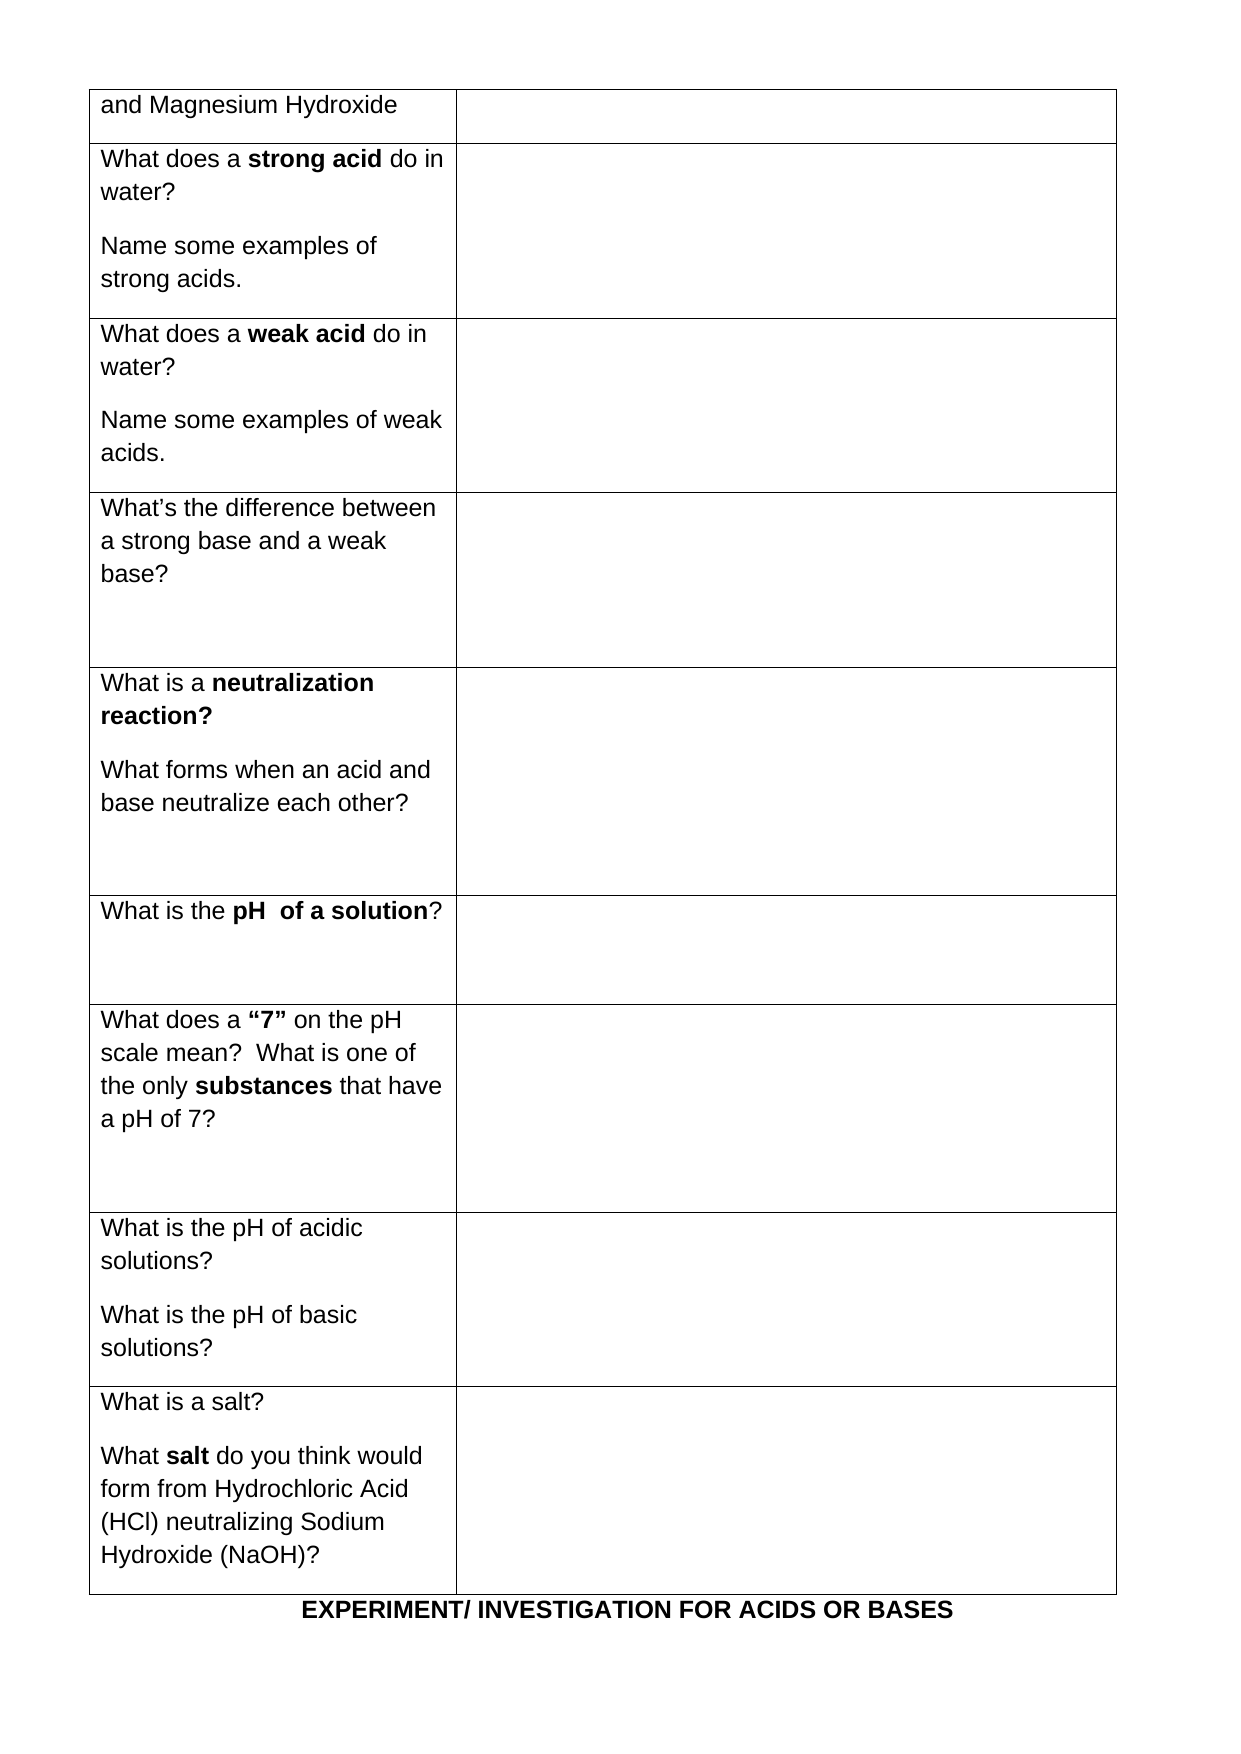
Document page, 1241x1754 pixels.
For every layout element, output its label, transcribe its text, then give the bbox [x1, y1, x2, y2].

table_cell What is the pH of acidic solutions? What is the pH of basic solutions? [90, 1213, 456, 1386]
table_cell What is the pH of a solution? [90, 896, 456, 1004]
text EXPERIMENT/ INVESTIGATION FOR ACIDS OR BASES [89, 1595, 1167, 1623]
table_cell What is a neutralization reaction? What forms when an acid and base neutralize each other? [90, 668, 456, 895]
table_cell [457, 493, 1116, 667]
table_cell [457, 1213, 1116, 1386]
table_cell [457, 1005, 1116, 1212]
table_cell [90, 90, 456, 143]
table_cell What’s the difference between a strong base and a weak base? [90, 493, 456, 667]
table_cell [457, 1387, 1116, 1594]
table_cell [457, 144, 1116, 317]
table_cell What does a weak acid do in water? Name some examples of weak acids. [90, 319, 456, 492]
table_cell What does a strong acid do in water? Name some examples of strong acids. [90, 144, 456, 317]
table_cell What does a “7” on the pH scale mean? What is one of the only substances that have a pH of 7? [90, 1005, 456, 1212]
table_cell [457, 896, 1116, 1004]
table_cell [457, 668, 1116, 895]
table_cell What is a salt? What salt do you think would form from Hydrochloric Acid (HCl) neutralizing Sodium Hydroxide (NaOH)? [90, 1387, 456, 1594]
table_cell [457, 319, 1116, 492]
table_cell [457, 90, 1116, 143]
